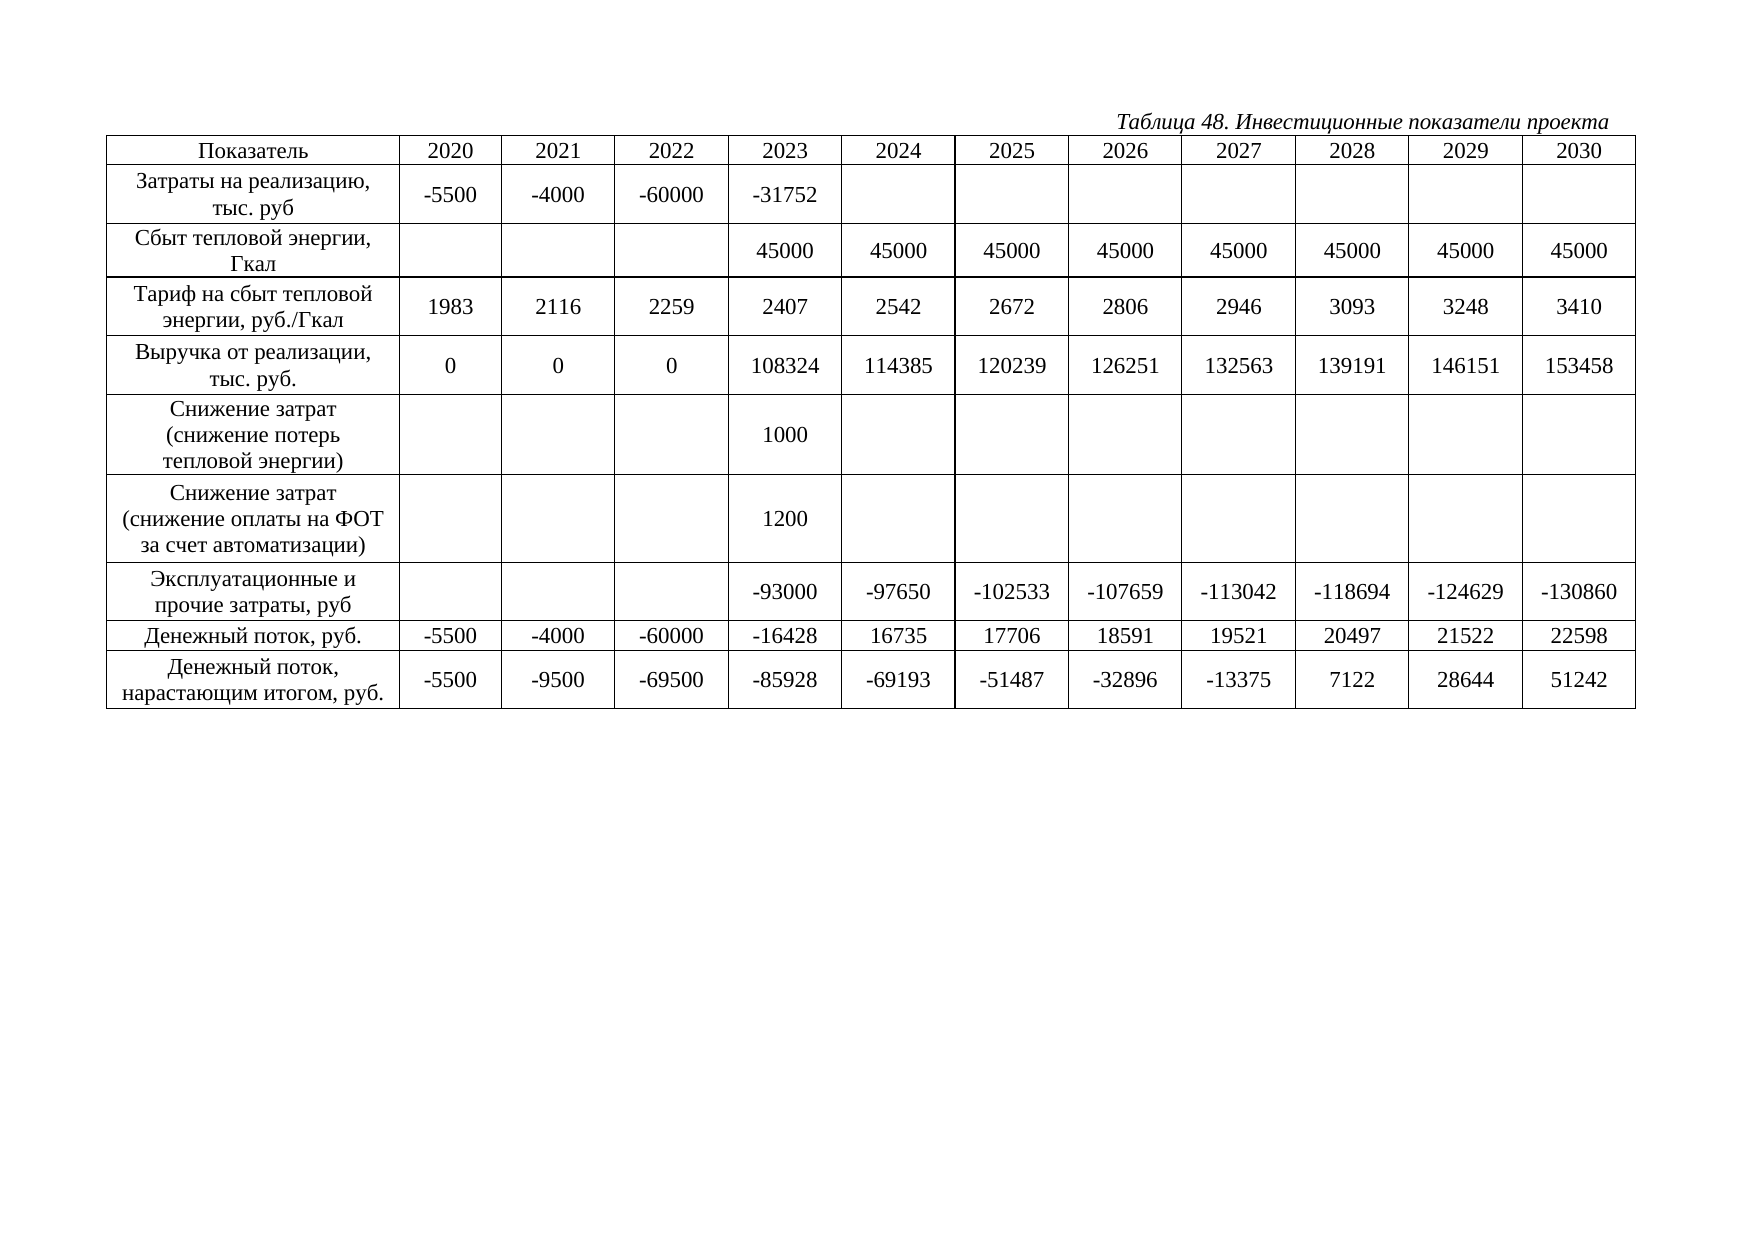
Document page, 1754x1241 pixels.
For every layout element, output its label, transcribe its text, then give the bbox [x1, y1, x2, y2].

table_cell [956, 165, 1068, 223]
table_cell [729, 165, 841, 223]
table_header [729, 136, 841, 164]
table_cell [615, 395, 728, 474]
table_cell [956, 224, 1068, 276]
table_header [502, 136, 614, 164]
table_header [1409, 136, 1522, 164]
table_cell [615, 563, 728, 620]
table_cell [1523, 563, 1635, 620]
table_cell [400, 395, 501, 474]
text Таблица 48. Инвестиционные показатели проекта [118, 108, 1609, 135]
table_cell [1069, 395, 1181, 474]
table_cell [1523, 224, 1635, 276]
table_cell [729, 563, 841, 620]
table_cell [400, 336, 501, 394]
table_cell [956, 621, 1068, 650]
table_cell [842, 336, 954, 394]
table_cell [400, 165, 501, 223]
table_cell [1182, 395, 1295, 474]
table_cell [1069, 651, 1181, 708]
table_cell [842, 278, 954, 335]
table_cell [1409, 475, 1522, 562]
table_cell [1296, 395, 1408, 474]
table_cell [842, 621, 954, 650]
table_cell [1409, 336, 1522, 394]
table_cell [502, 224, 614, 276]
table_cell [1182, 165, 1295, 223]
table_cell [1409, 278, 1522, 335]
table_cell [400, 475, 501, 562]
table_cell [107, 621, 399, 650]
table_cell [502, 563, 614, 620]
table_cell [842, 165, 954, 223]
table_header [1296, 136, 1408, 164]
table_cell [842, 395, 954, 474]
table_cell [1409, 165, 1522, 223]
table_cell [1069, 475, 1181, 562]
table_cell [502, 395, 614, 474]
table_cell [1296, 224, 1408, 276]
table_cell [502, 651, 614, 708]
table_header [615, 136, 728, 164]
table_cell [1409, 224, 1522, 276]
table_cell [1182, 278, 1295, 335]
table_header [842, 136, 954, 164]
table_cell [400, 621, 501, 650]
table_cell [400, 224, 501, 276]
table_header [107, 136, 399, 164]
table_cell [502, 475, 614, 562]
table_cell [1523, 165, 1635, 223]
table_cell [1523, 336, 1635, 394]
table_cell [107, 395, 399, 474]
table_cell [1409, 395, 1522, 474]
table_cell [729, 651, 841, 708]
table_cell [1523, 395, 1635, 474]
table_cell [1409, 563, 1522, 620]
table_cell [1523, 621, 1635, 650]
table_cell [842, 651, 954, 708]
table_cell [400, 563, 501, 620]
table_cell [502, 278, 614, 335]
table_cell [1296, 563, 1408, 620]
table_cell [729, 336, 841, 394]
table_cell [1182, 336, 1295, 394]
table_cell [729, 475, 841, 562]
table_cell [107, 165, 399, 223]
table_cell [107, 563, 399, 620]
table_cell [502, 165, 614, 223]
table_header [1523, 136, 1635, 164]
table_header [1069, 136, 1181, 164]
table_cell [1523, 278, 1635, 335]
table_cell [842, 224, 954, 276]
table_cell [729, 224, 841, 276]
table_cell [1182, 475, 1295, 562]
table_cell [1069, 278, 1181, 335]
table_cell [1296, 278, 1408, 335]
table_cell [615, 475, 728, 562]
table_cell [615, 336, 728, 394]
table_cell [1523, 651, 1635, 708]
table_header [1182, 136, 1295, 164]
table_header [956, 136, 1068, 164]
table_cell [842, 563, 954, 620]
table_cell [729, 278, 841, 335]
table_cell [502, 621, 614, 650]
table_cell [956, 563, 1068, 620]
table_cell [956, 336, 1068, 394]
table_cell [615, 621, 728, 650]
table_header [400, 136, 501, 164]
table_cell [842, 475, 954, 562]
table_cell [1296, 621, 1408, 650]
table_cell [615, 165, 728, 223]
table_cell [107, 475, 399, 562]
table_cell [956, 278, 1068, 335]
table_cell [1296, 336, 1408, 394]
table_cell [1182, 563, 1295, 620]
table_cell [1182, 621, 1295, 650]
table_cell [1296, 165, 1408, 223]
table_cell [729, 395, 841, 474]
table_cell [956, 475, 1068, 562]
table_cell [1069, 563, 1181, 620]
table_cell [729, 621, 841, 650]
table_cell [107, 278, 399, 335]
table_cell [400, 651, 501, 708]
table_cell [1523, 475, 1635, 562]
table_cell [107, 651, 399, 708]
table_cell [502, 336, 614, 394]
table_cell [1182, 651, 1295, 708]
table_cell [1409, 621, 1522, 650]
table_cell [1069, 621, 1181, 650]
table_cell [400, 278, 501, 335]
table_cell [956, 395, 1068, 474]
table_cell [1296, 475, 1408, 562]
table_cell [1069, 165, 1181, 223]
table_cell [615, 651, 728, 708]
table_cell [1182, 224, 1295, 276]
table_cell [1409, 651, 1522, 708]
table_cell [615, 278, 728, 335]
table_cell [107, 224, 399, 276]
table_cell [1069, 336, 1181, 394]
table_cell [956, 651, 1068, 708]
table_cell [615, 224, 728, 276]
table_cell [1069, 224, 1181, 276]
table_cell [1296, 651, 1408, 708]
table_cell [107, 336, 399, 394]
